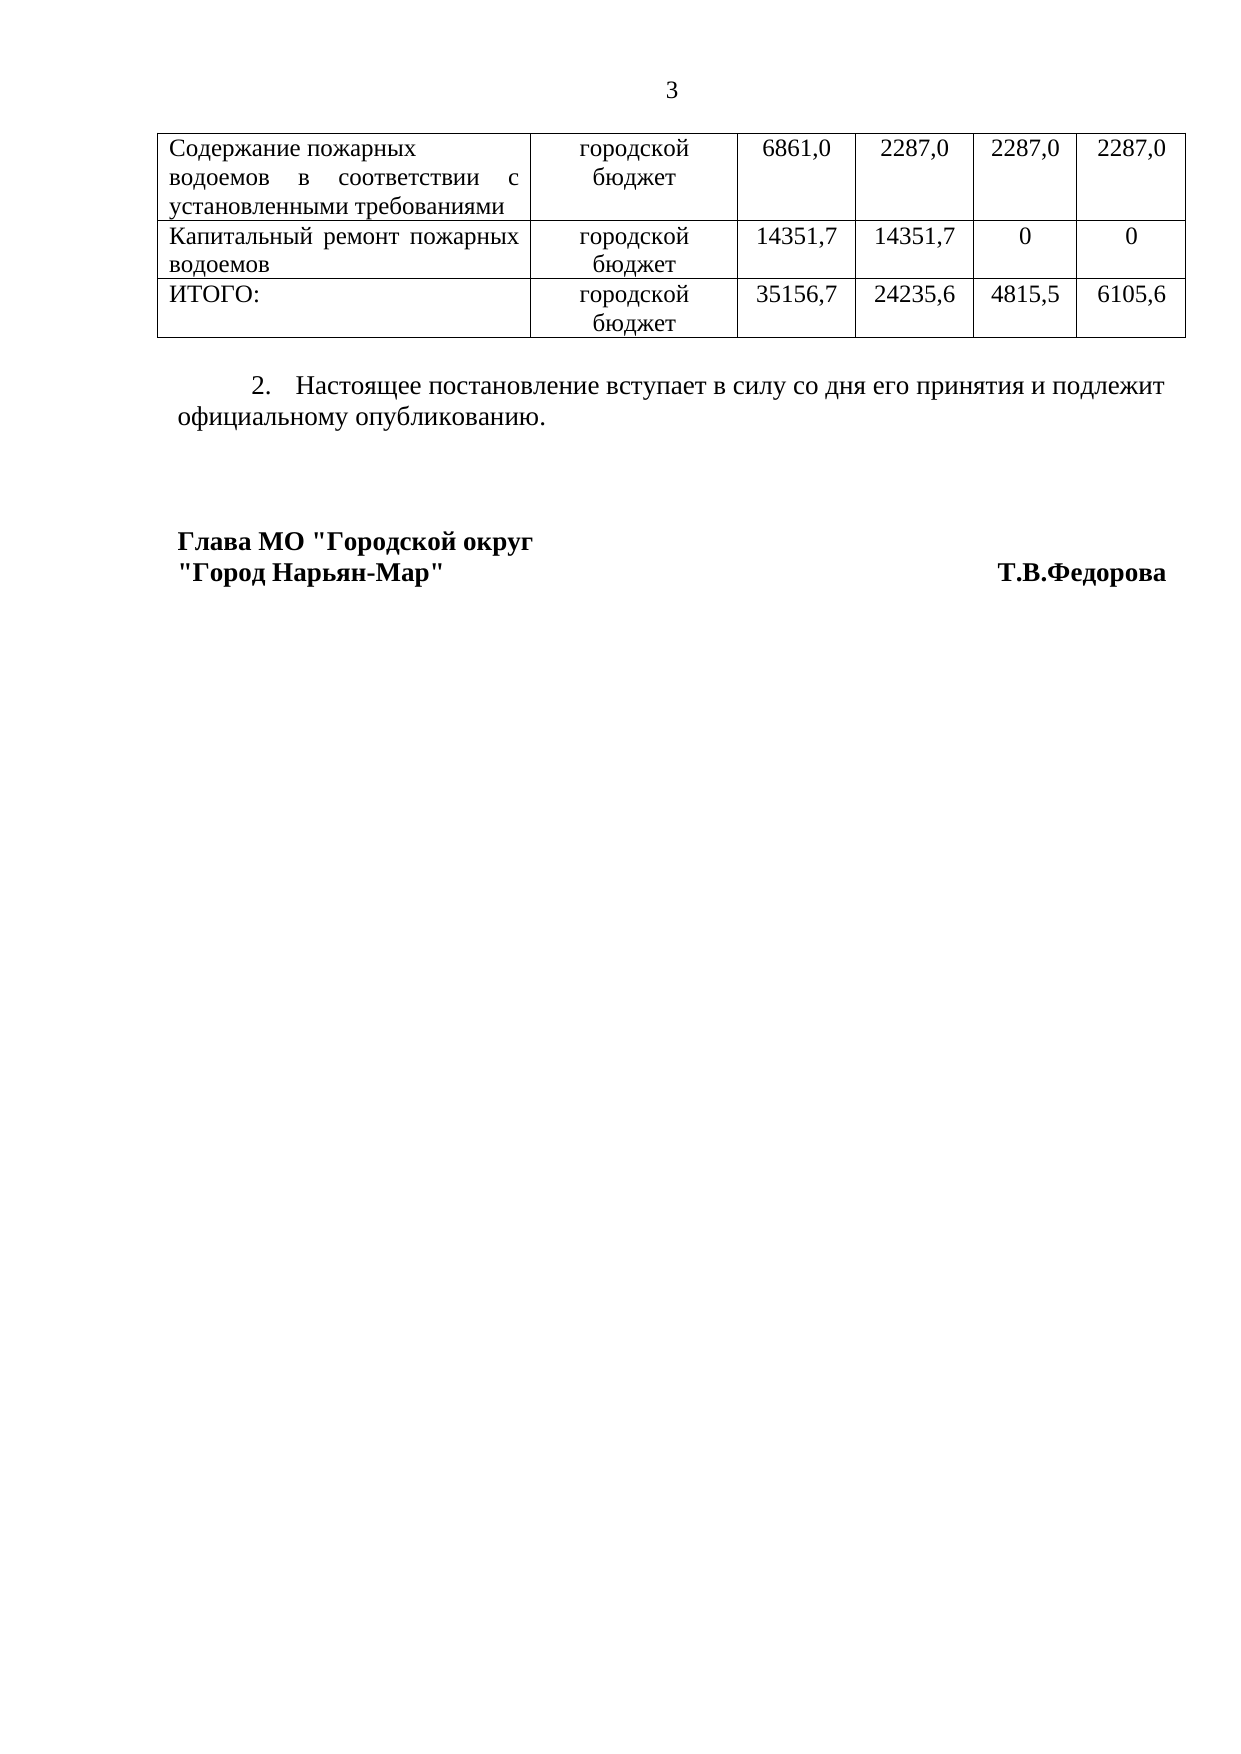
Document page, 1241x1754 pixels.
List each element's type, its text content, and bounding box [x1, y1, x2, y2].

table_cell городской бюджет [531, 221, 737, 278]
table_cell 24235,6 [856, 279, 973, 337]
table_cell Капитальный ремонт пожарных водоемов [158, 221, 530, 278]
text 2. Настоящее постановление вступает в силу со дня его принятия и подлежит официальному опубликованию. [177, 369, 1166, 431]
table_cell 0 [974, 221, 1076, 278]
table_cell 6105,6 [1077, 279, 1185, 337]
table_cell 14351,7 [738, 221, 855, 278]
table_header Т.В.Федорова [671, 525, 1178, 587]
table_cell Содержание пожарных водоемов в соответствии с установленными требованиями [158, 134, 530, 220]
table_cell ИТОГО: [158, 279, 530, 337]
table_cell 14351,7 [856, 221, 973, 278]
table_cell городской бюджет [531, 279, 737, 337]
table_cell 2287,0 [1077, 134, 1185, 220]
table_cell городской бюджет [531, 134, 737, 220]
table_cell 35156,7 [738, 279, 855, 337]
table_cell 0 [1077, 221, 1185, 278]
table_cell 2287,0 [974, 134, 1076, 220]
table_cell 4815,5 [974, 279, 1076, 337]
table_cell 2287,0 [856, 134, 973, 220]
table_header Глава МО "Городской округ "Город Нарьян-Мар" [166, 525, 671, 587]
table_cell 6861,0 [738, 134, 855, 220]
